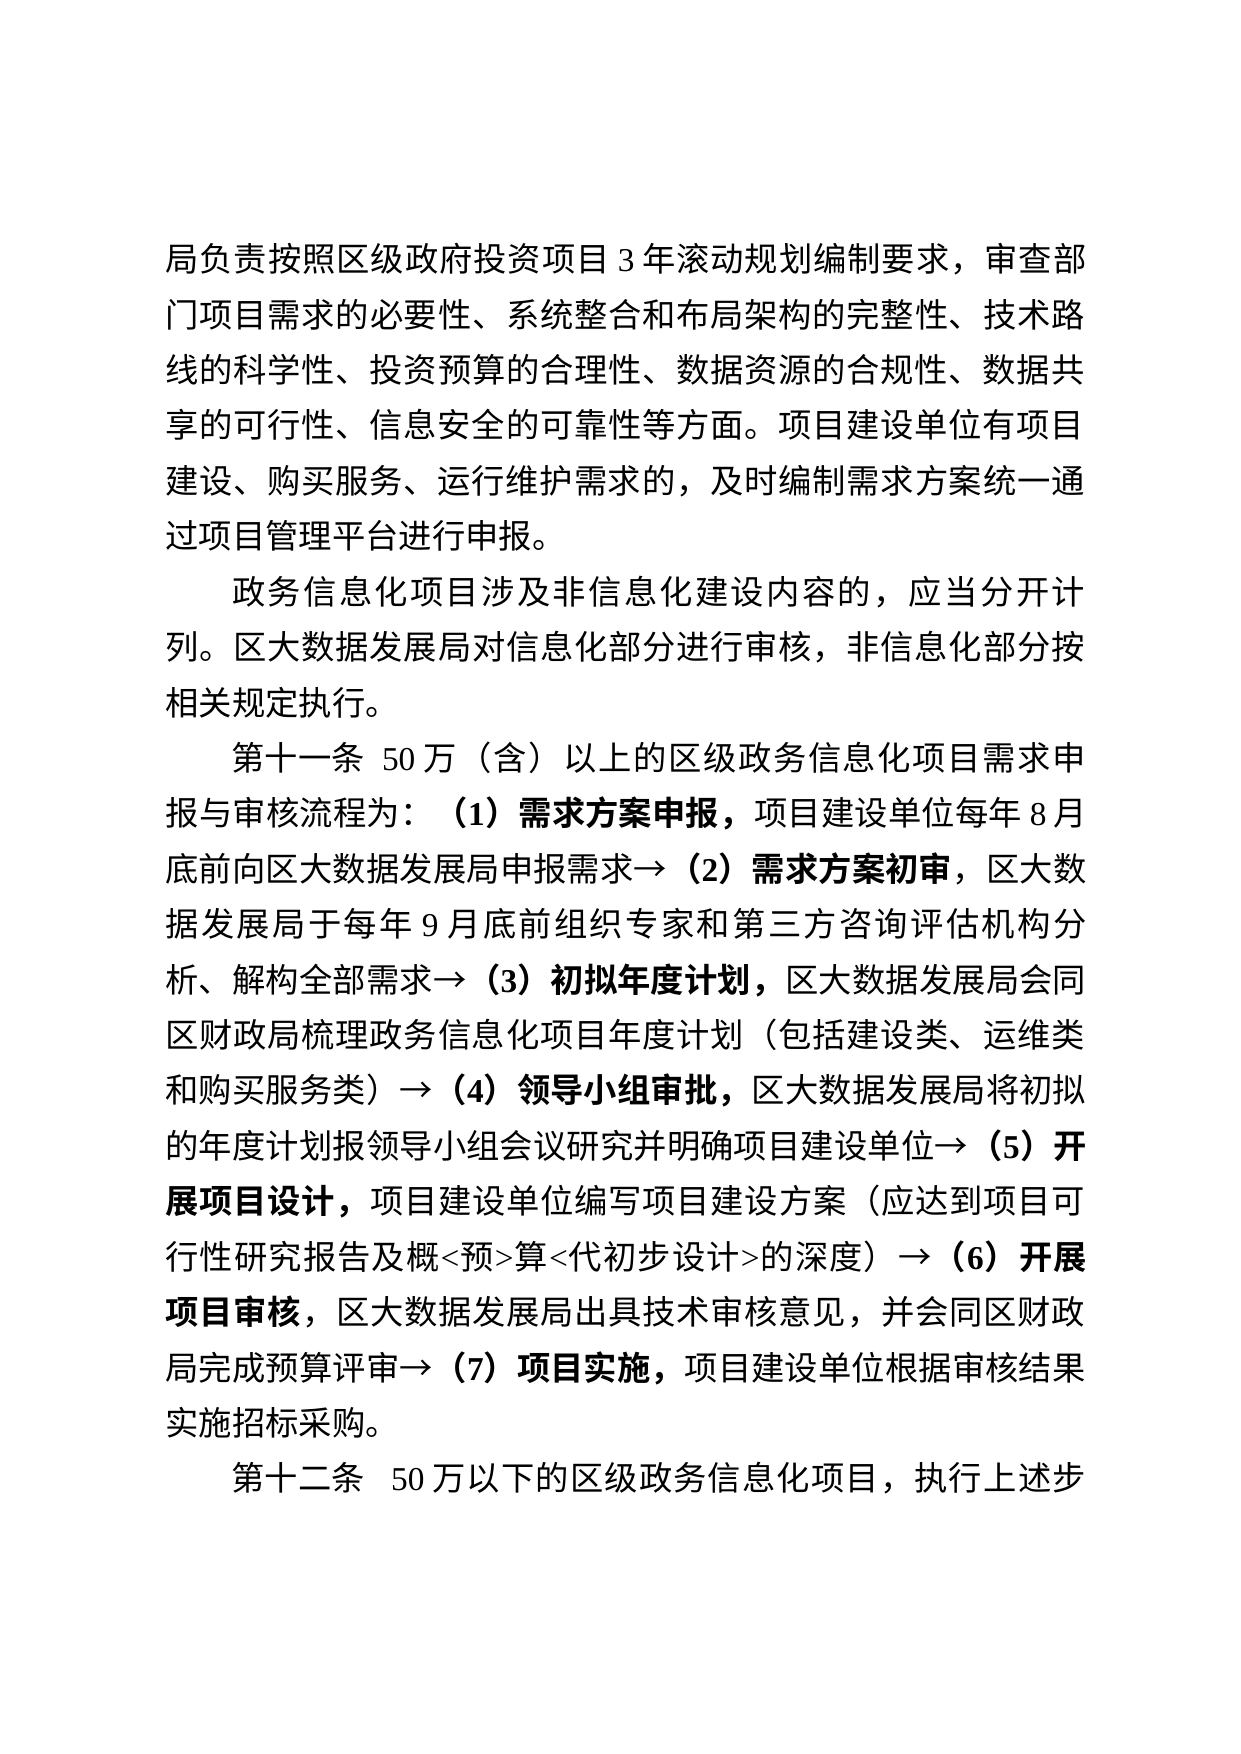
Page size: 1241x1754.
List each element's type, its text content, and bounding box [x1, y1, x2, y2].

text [165, 233, 1087, 558]
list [165, 1452, 1087, 1500]
text 政务信息化项目涉及非信息化建设内容的，应当分开计列。区大数据发展局对信息化部分进行审核，非信息化部分按相关规定执行。 [165, 565, 1087, 724]
list 50万（含）以上的区级政务信息化项目需求申报与审核流程为：（1）需求方案申报，项目建设单位每年8月底前向区大数据发展局申报需求→（2）需求方案初审，区大数据发展局于每年9月底前组织专家和第三方咨询评估机构分析、解构全部需求→（3）初拟年度计划，区大数据发展局会同区财政局梳理政务信息化项目年度计划（包括建设类、运维类和购买服务类）→（4）领导小组审批，区大数据发展局将初拟的年度计划报领导小组会议研究并明确项目建设单位→（5）开展项目设计，项目建设单位编写项目建设方案（应达到项目可行性研究报告及概<预>算<代初步设计>的深度）→（6）开展项目审核，区大数据发展局出具技术审核意见，并会同区财政局完成预算评审→（7）项目实施，项目建设单位根据审核结果实施招标采购。 [165, 732, 1087, 1445]
